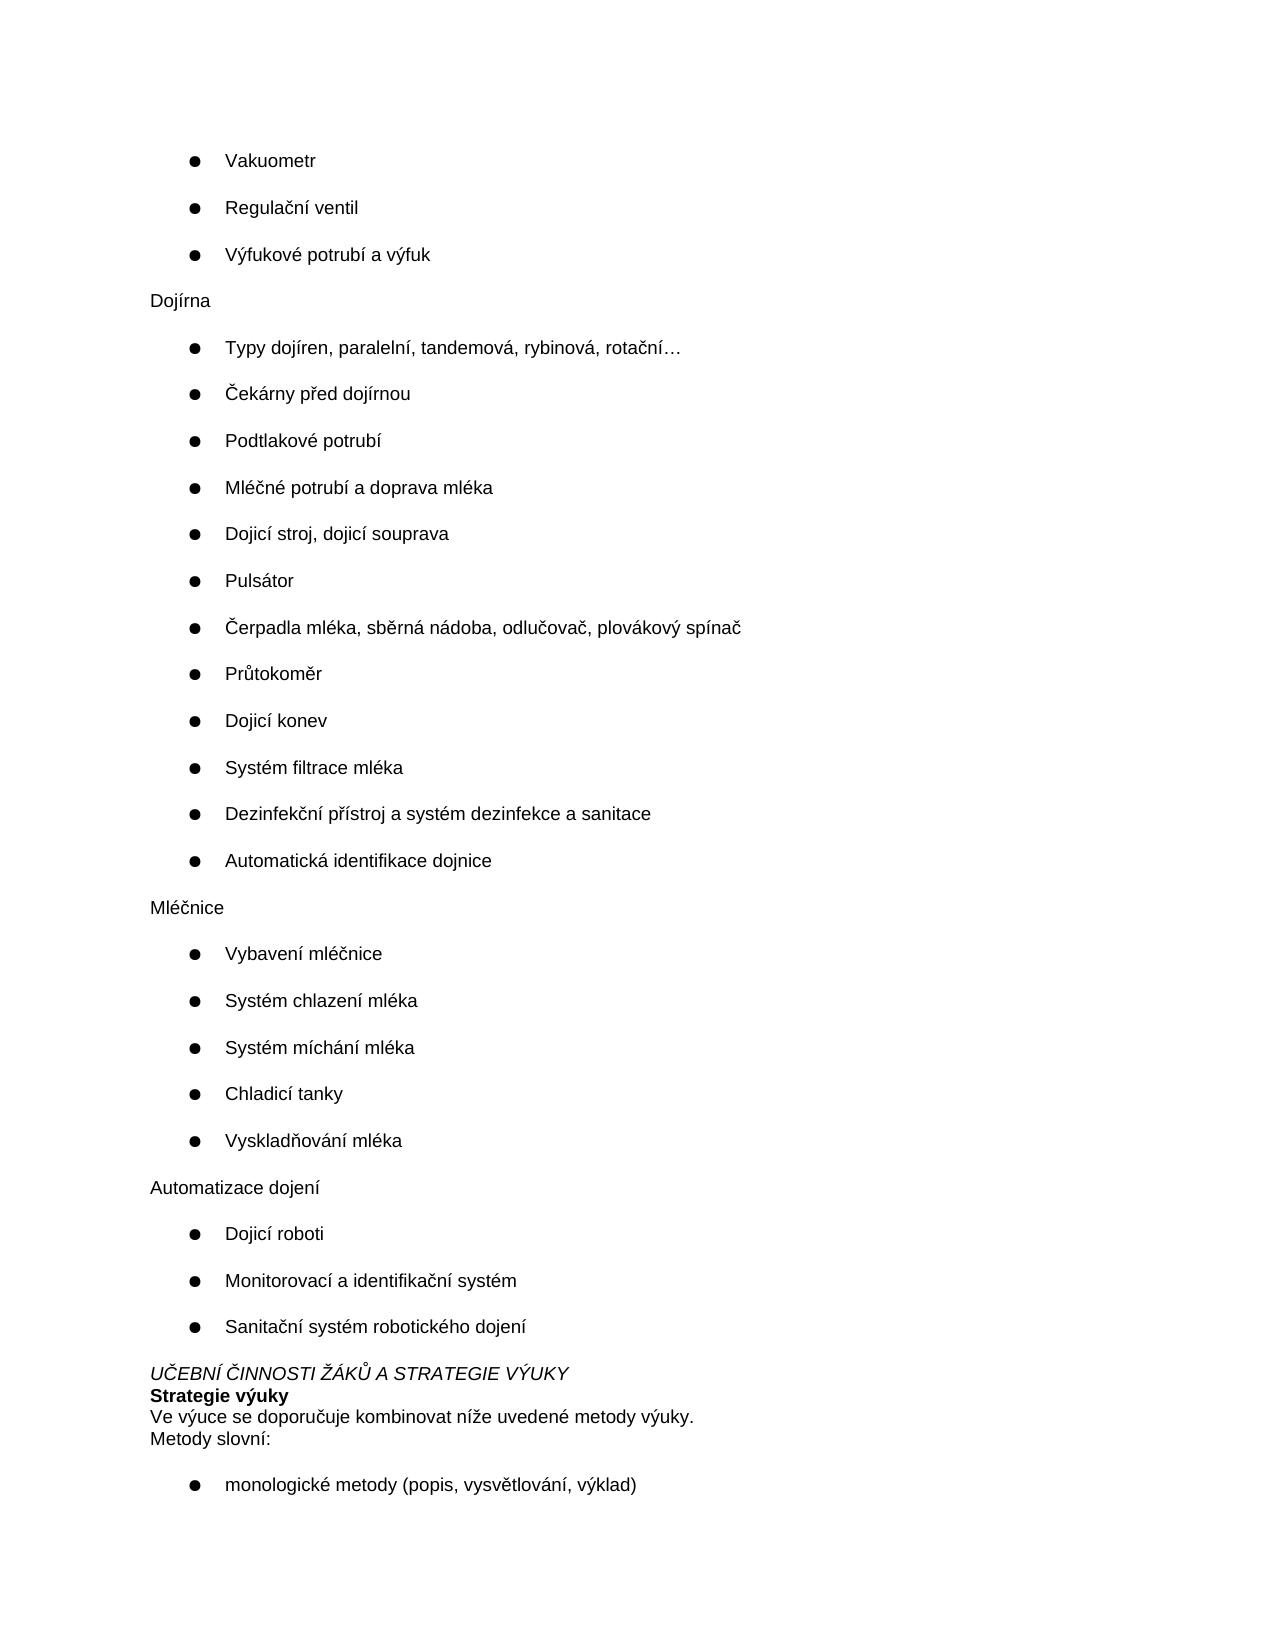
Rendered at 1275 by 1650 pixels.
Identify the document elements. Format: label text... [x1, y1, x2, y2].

list Průtokoměr [187, 663, 1125, 685]
list Sanitační systém robotického dojení [187, 1316, 1125, 1338]
list Typy dojíren, paralelní, tandemová, rybinová, rotační… [187, 337, 1125, 358]
list Pulsátor [187, 570, 1125, 592]
list Dojicí stroj, dojicí souprava [187, 523, 1125, 545]
list Systém filtrace mléka [187, 757, 1125, 778]
list Vyskladňování mléka [187, 1130, 1125, 1151]
list Vakuometr [187, 150, 1125, 172]
text Dojírna [150, 290, 1125, 312]
list monologické metody (popis, vysvětlování, výklad) [187, 1474, 1125, 1496]
list Čekárny před dojírnou [187, 383, 1125, 405]
list Systém míchání mléka [187, 1036, 1125, 1058]
list Systém chlazení mléka [187, 990, 1125, 1011]
text Strategie výuky [150, 1384, 1125, 1406]
list Podtlakové potrubí [187, 430, 1125, 452]
text Mléčnice [150, 897, 1125, 918]
list Výfukové potrubí a výfuk [187, 243, 1125, 265]
list Mléčné potrubí a doprava mléka [187, 477, 1125, 498]
list Dojicí roboti [187, 1223, 1125, 1245]
list Vybavení mléčnice [187, 943, 1125, 965]
subtitle Učební činnosti žáků a strategie výuky [150, 1363, 1125, 1384]
text Ve výuce se doporučuje kombinovat níže uvedené metody výuky. [150, 1406, 1125, 1428]
text Automatizace dojení [150, 1176, 1125, 1198]
list Čerpadla mléka, sběrná nádoba, odlučovač, plovákový spínač [187, 617, 1125, 638]
list Regulační ventil [187, 197, 1125, 218]
list Monitorovací a identifikační systém [187, 1270, 1125, 1291]
list Chladicí tanky [187, 1083, 1125, 1105]
list Dojicí konev [187, 710, 1125, 732]
text Metody slovní: [150, 1428, 1125, 1449]
list Dezinfekční přístroj a systém dezinfekce a sanitace [187, 803, 1125, 825]
list Automatická identifikace dojnice [187, 850, 1125, 872]
